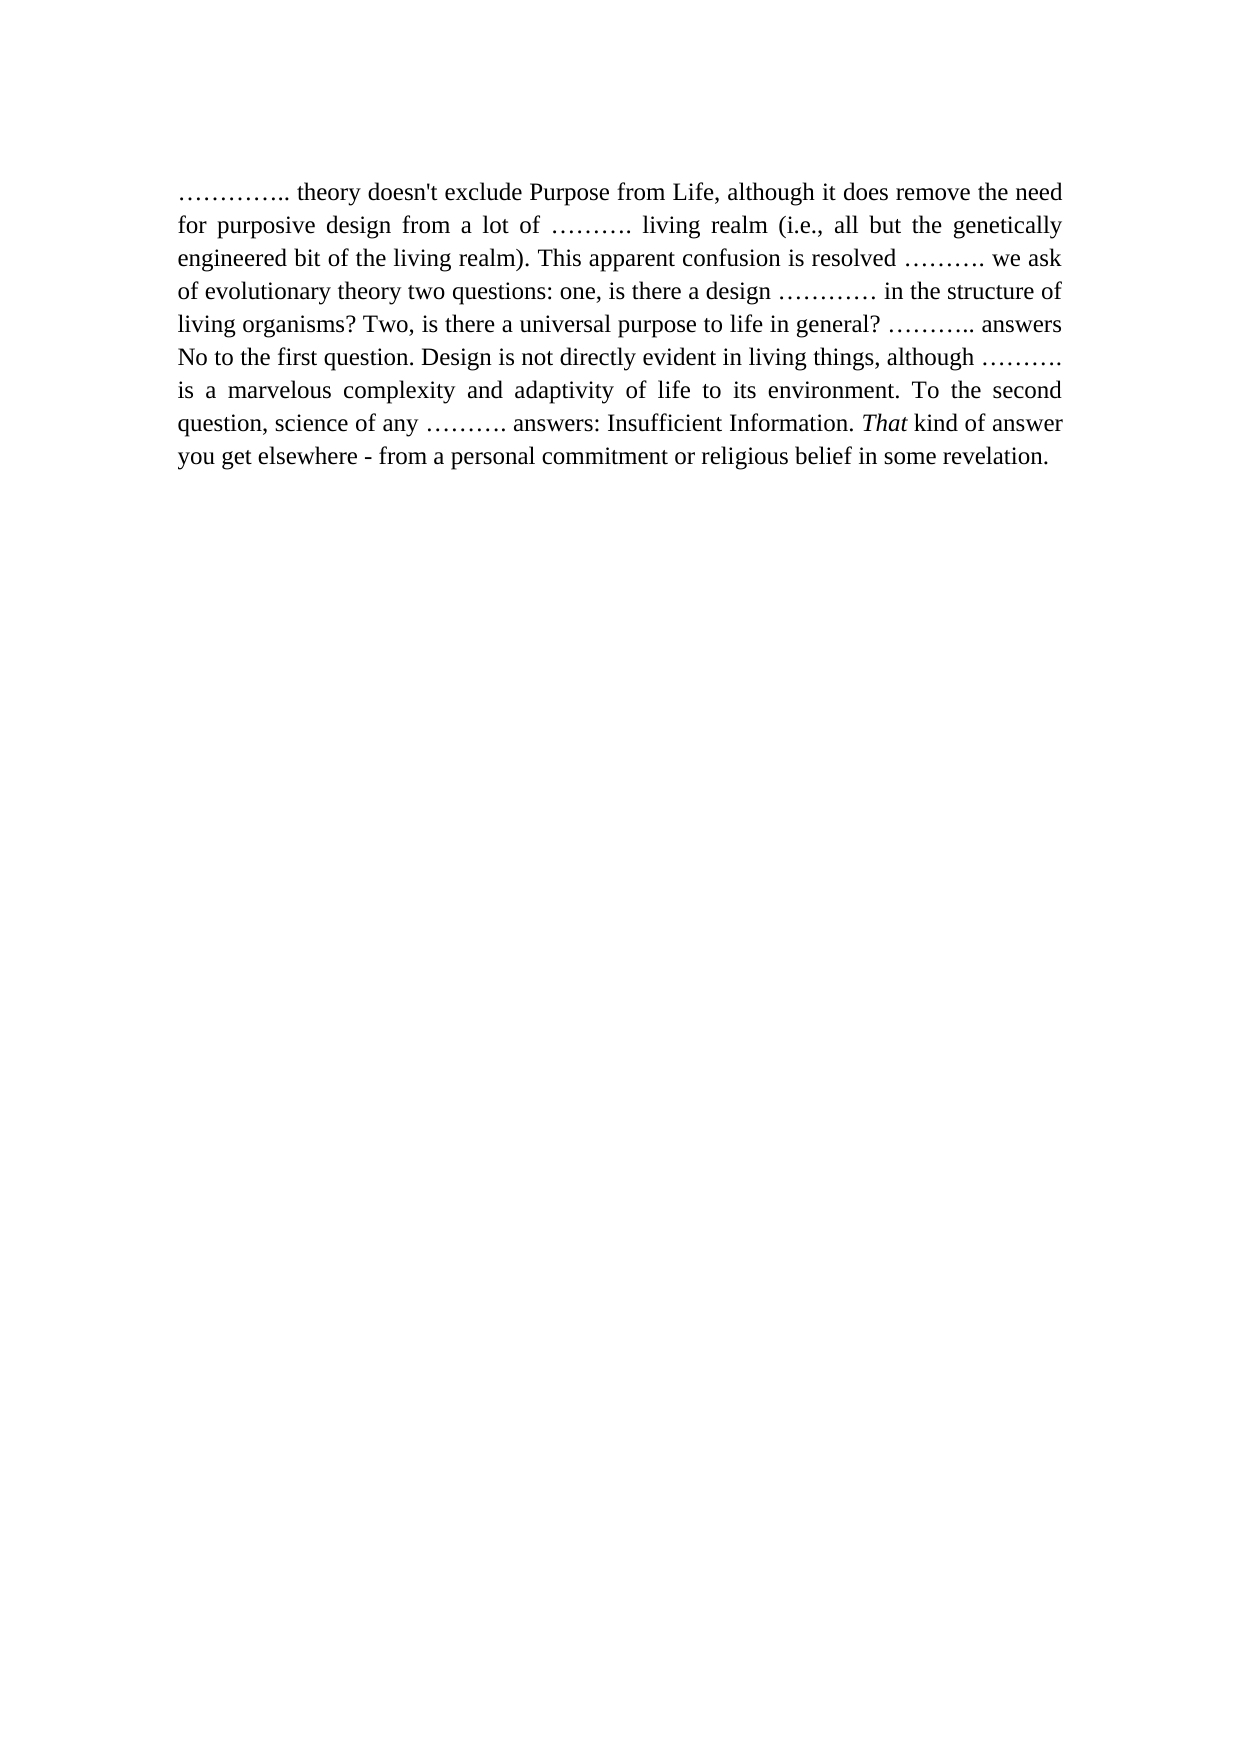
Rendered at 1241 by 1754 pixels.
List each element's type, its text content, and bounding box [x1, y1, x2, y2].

text ………….. theory doesn't exclude Purpose from Life, although it does remove the need for purposive design from a lot of ………. living realm (i.e., all but the genetically engineered bit of the living realm). This apparent confusion is resolved ………. we ask of evolutionary theory two questions: one, is there a design ………… in the structure of living organisms? Two, is there a universal purpose to life in general? ……….. answers No to the first question. Design is not directly evident in living things, although ………. is a marvelous complexity and adaptivity of life to its environment. To the second question, science of any ………. answers: Insufficient Information. That kind of answer you get elsewhere - from a personal commitment or religious belief in some revelation. [177, 177, 1063, 470]
